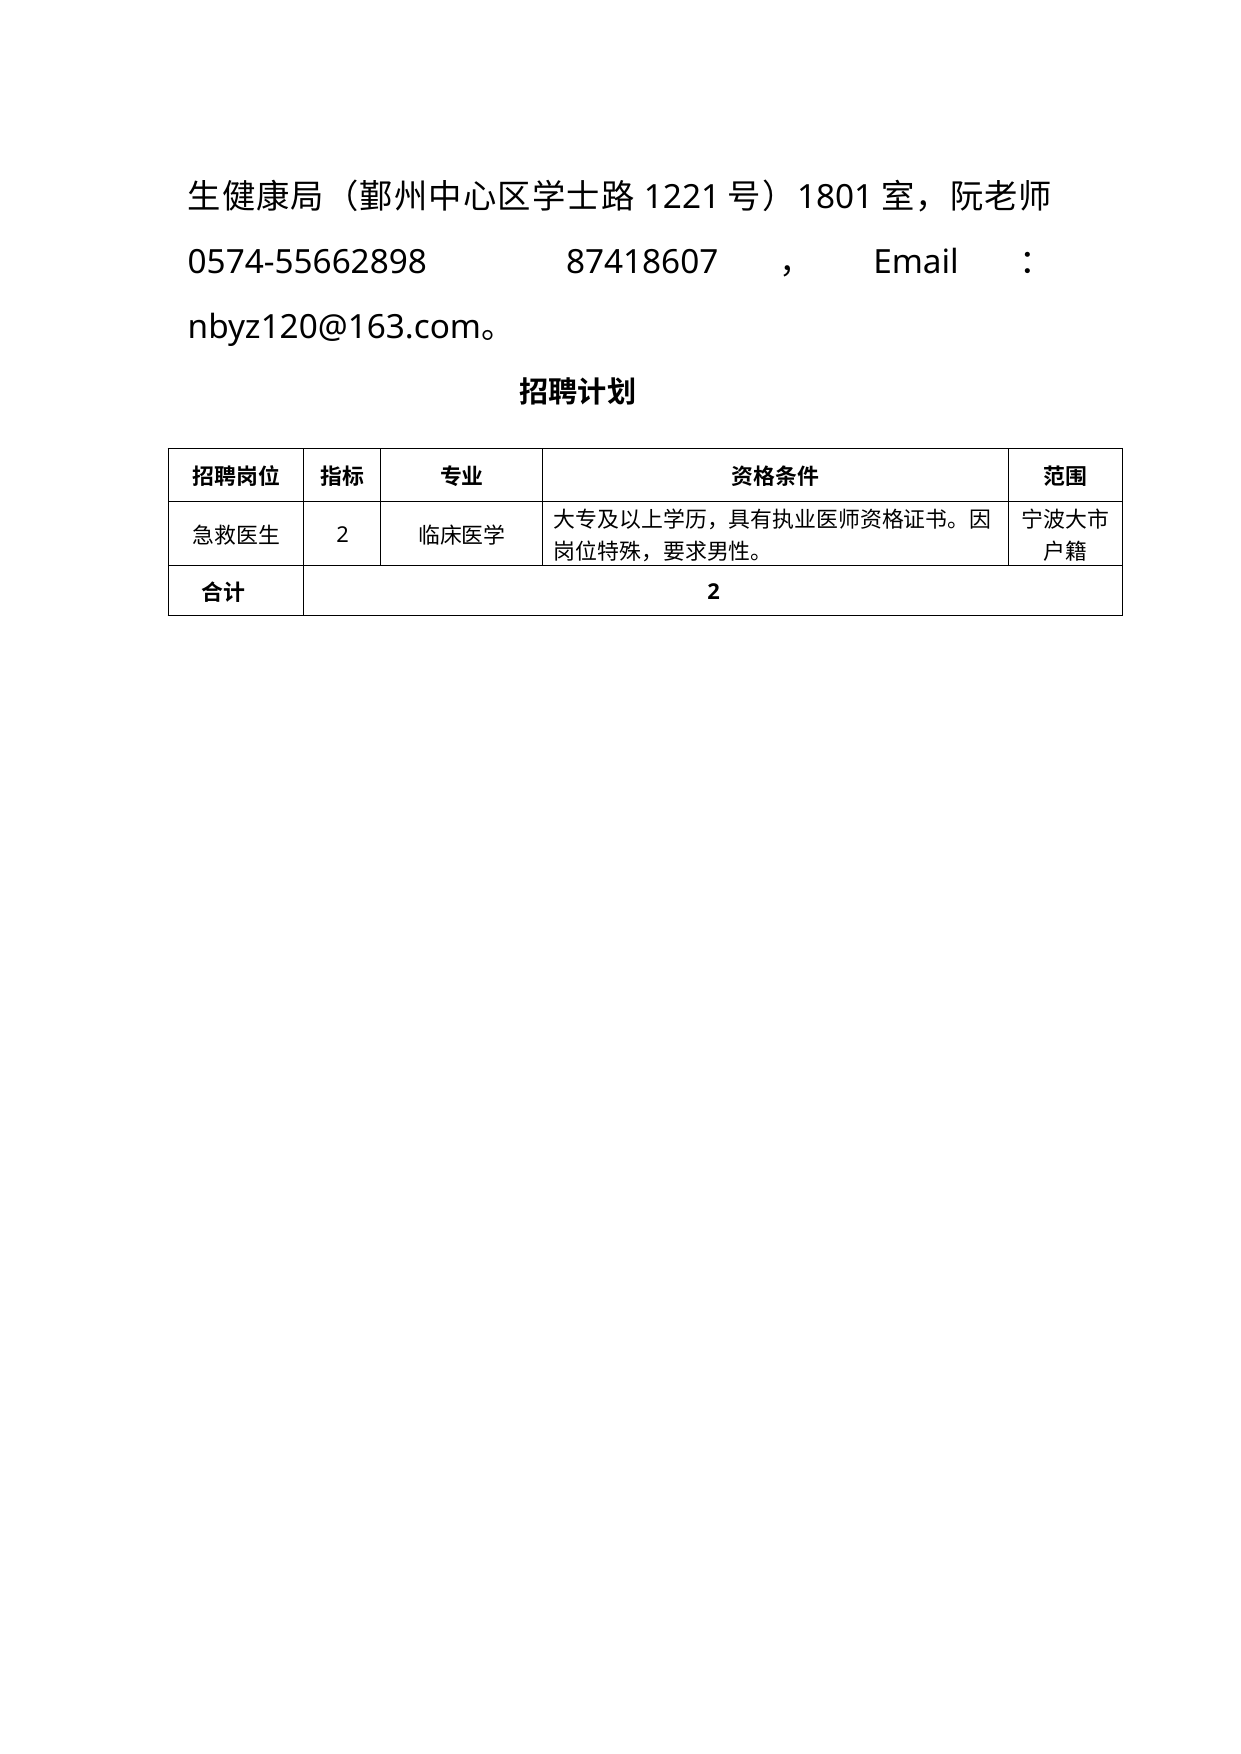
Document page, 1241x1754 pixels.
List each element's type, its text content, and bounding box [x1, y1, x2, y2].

table_cell 急救医生 [169, 502, 303, 565]
table_cell 合计 [169, 566, 303, 615]
table_cell 2 [304, 566, 1122, 615]
table_cell 大专及以上学历，具有执业医师资格证书。因岗位特殊，要求男性。 [543, 502, 1008, 565]
table_header 专业 [381, 449, 542, 501]
table_header 指标 [304, 449, 380, 501]
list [187, 162, 1053, 357]
table_header 资格条件 [543, 449, 1008, 501]
table_header 招聘岗位 [169, 449, 303, 501]
table_cell 2 [304, 502, 380, 565]
table_header 范围 [1009, 449, 1122, 501]
table_cell 临床医学 [381, 502, 542, 565]
list 招聘计划 [187, 357, 1053, 422]
table_cell 宁波大市户籍 [1009, 502, 1122, 565]
